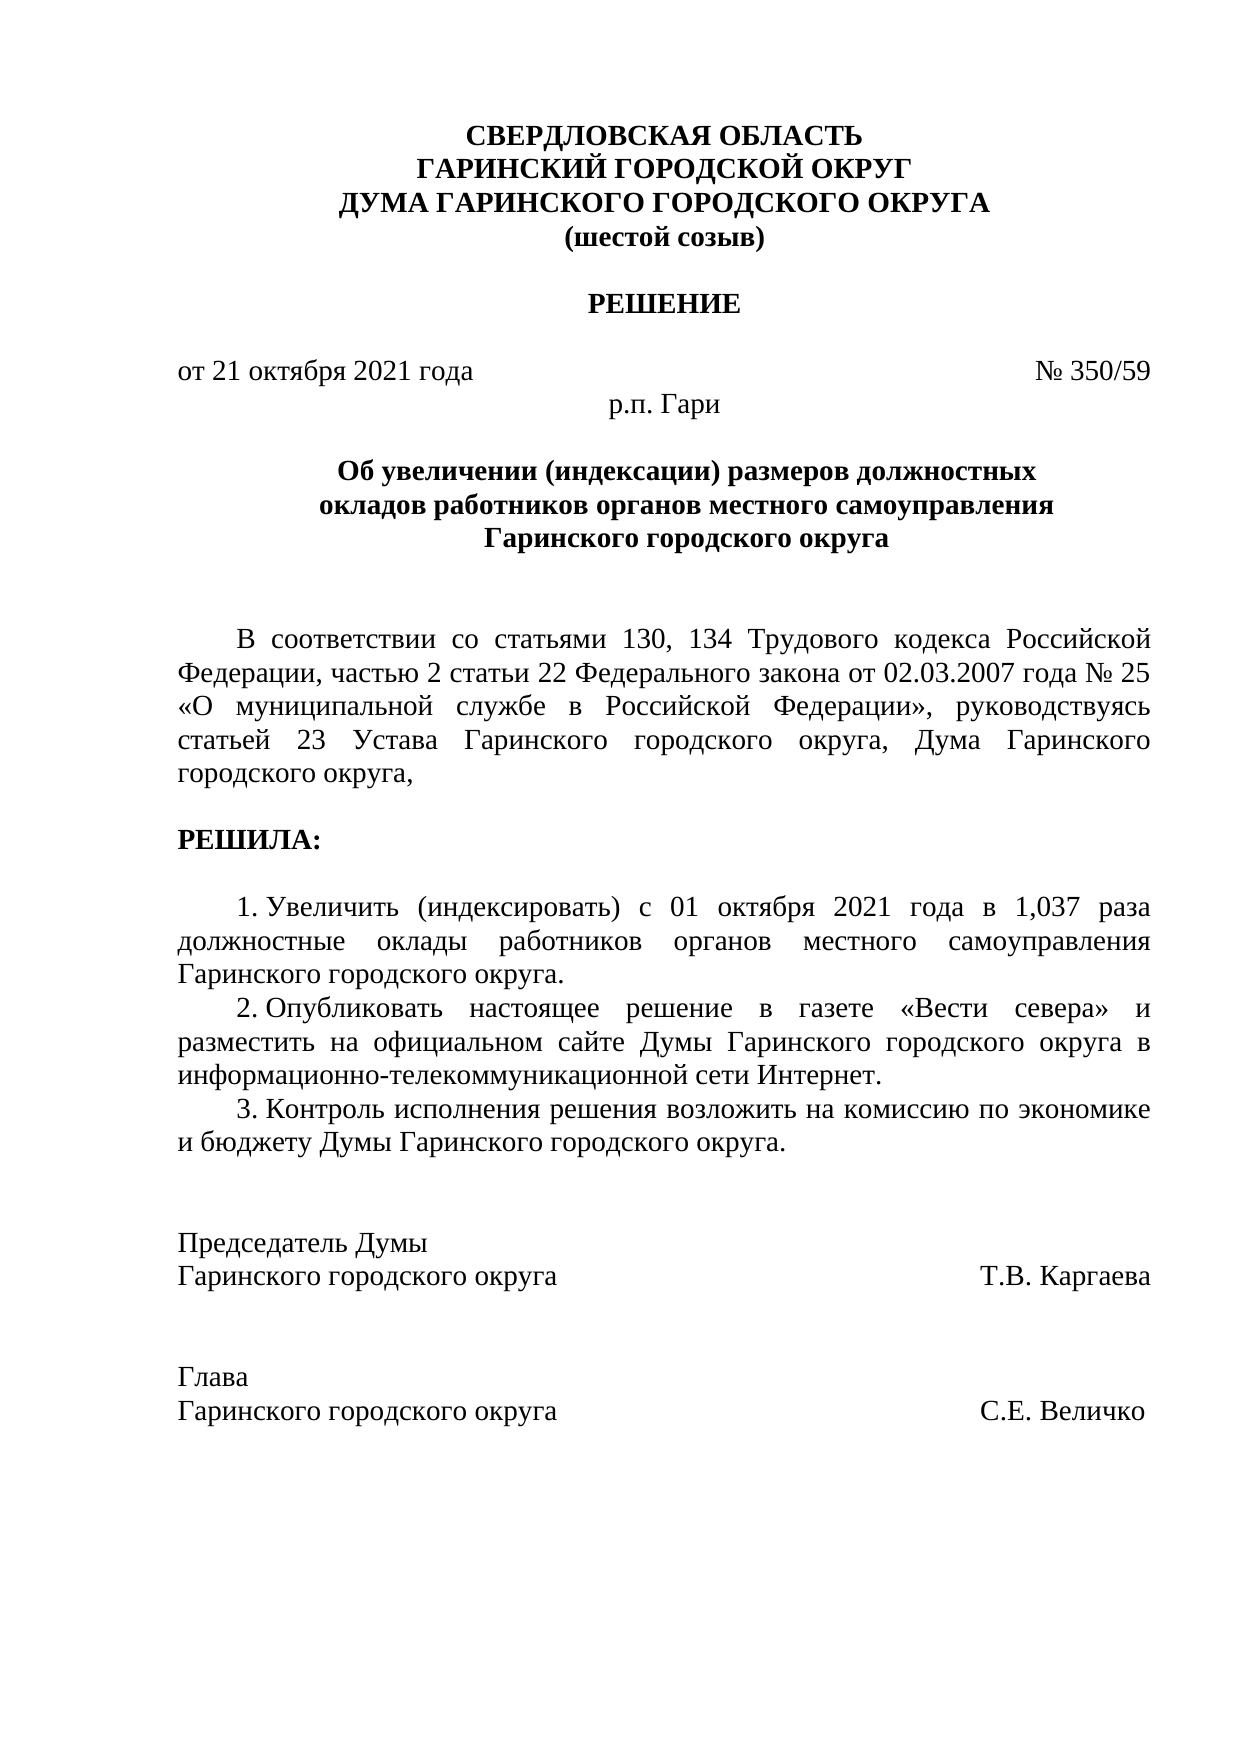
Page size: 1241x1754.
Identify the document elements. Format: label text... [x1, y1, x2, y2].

text р.п. Гари [177, 386, 1152, 420]
text 1. Увеличить (индексировать) с 01 октября 2021 года в 1,037 раза должностные оклады работников органов местного самоуправления Гаринского городского округа. [177, 889, 1152, 990]
text Об увеличении (индексации) размеров должностных окладов работников органов местного самоуправления Гаринского городского округа [310, 453, 1063, 554]
text Гаринского городского округа Т.В. Каргаева [177, 1258, 1152, 1292]
text В соответствии со статьями 130, 134 Трудового кодекса Российской Федерации, частью 2 статьи 22 Федерального закона от 02.03.2007 года № 25 «О муниципальной службе в Российской Федерации», руководствуясь статьей 23 Устава Гаринского городского округа, Дума Гаринского городского округа, [177, 621, 1152, 789]
text СВЕРДЛОВСКАЯ ОБЛАСТЬ [177, 118, 1152, 152]
text Гаринского городского округа С.Е. Величко [177, 1393, 1152, 1426]
text Председатель Думы [177, 1225, 1152, 1258]
text 3. Контроль исполнения решения возложить на комиссию по экономике и бюджету Думы Гаринского городского округа. [177, 1091, 1152, 1158]
text от 21 октября 2021 года № 350/59 [177, 353, 1152, 386]
text 2. Опубликовать настоящее решение в газете «Вести севера» и разместить на официальном сайте Думы Гаринского городского округа в информационно-телекоммуникационной сети Интернет. [177, 990, 1152, 1091]
text ДУМА ГАРИНСКОГО ГОРОДСКОГО ОКРУГА [177, 185, 1152, 219]
text РЕШЕНИЕ [177, 286, 1152, 319]
text Глава [177, 1359, 1152, 1393]
text РЕШИЛА: [177, 822, 1152, 856]
text (шестой созыв) [177, 219, 1152, 252]
text ГАРИНСКИЙ ГОРОДСКОЙ ОКРУГ [177, 152, 1152, 185]
